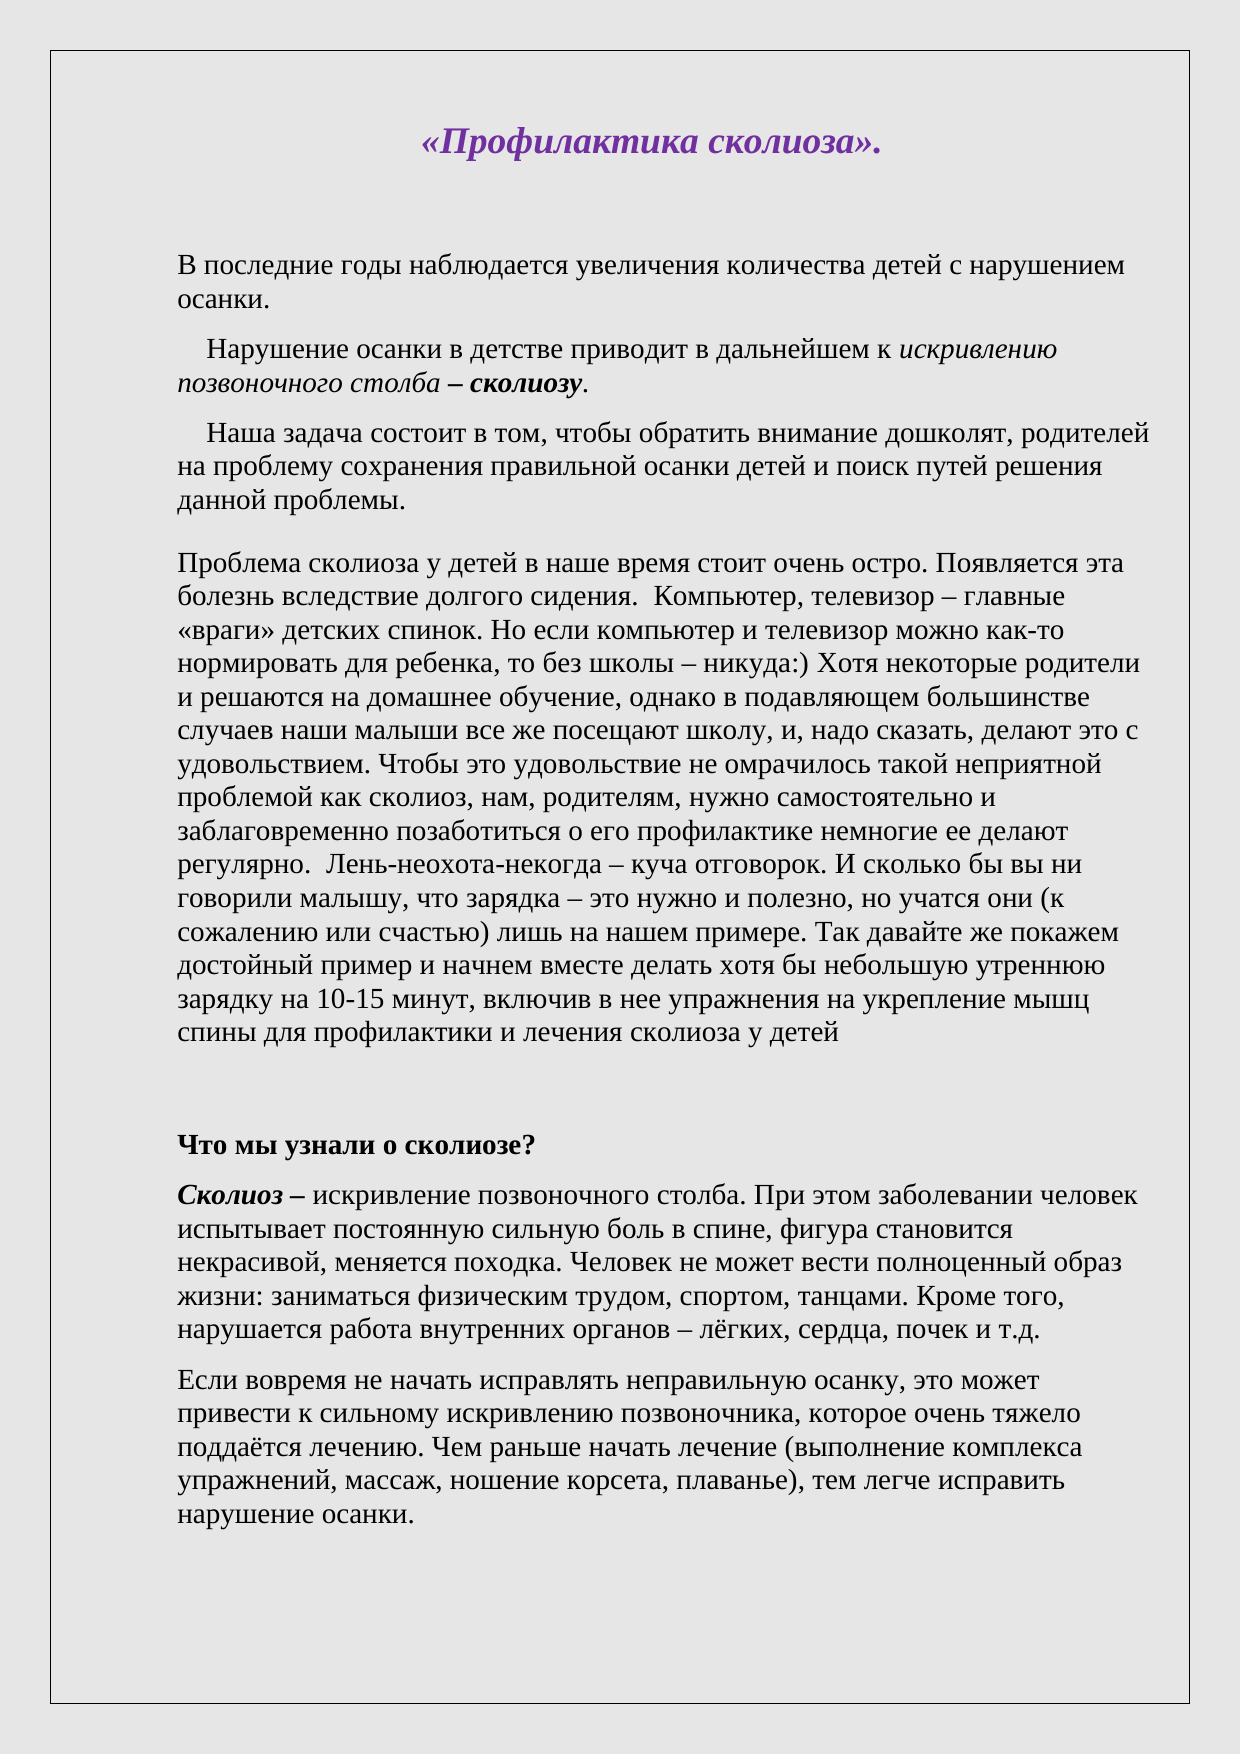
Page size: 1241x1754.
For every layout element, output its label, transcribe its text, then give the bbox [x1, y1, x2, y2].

text В последние годы наблюдается увеличения количества детей с нарушением осанки. [177, 247, 1152, 314]
text Наша задача состоит в том, чтобы обратить внимание дошколят, родителей на проблему сохранения правильной осанки детей и поиск путей решения данной проблемы. [177, 415, 1152, 516]
text Что мы узнали о сколиозе? [177, 1127, 1152, 1161]
text Проблема сколиоза у детей в наше время стоит очень остро. Появляется эта болезнь вследствие долгого сидения. Компьютер, телевизор – главные «враги» детских спинок. Но если компьютер и телевизор можно как-то нормировать для ребенка, то без школы – никуда:) Хотя некоторые родители и решаются на домашнее обучение, однако в подавляющем большинстве случаев наши малыши все же посещают школу, и, надо сказать, делают это с удовольствием. Чтобы это удовольствие не омрачилось такой неприятной проблемой как сколиоз, нам, родителям, нужно самостоятельно и заблаговременно позаботиться о его профилактике немногие ее делают регулярно. Лень-неохота-некогда – куча отговорок. И сколько бы вы ни говорили малышу, что зарядка – это нужно и полезно, но учатся они (к сожалению или счастью) лишь на нашем примере. Так давайте же покажем достойный пример и начнем вместе делать хотя бы небольшую утреннюю зарядку на 10-15 минут, включив в нее упражнения на укрепление мышц спины для профилактики и лечения сколиоза у детей [177, 545, 1152, 1048]
text Если вовремя не начать исправлять неправильную осанку, это может привести к сильному искривлению позвоночника, которое очень тяжело поддаётся лечению. Чем раньше начать лечение (выполнение комплекса упражнений, массаж, ношение корсета, плаванье), тем легче исправить нарушение осанки. [177, 1362, 1152, 1529]
text Сколиоз – искривление позвоночного столба. При этом заболевании человек испытывает постоянную сильную боль в спине, фигура становится некрасивой, меняется походка. Человек не может вести полноценный образ жизни: заниматься физическим трудом, спортом, танцами. Кроме того, нарушается работа внутренних органов – лёгких, сердца, почек и т.д. [177, 1177, 1152, 1345]
text Нарушение осанки в детстве приводит в дальнейшем к искривлению позвоночного столба – сколиозу. [177, 331, 1152, 398]
text «Профилактика сколиоза». [177, 118, 1152, 161]
